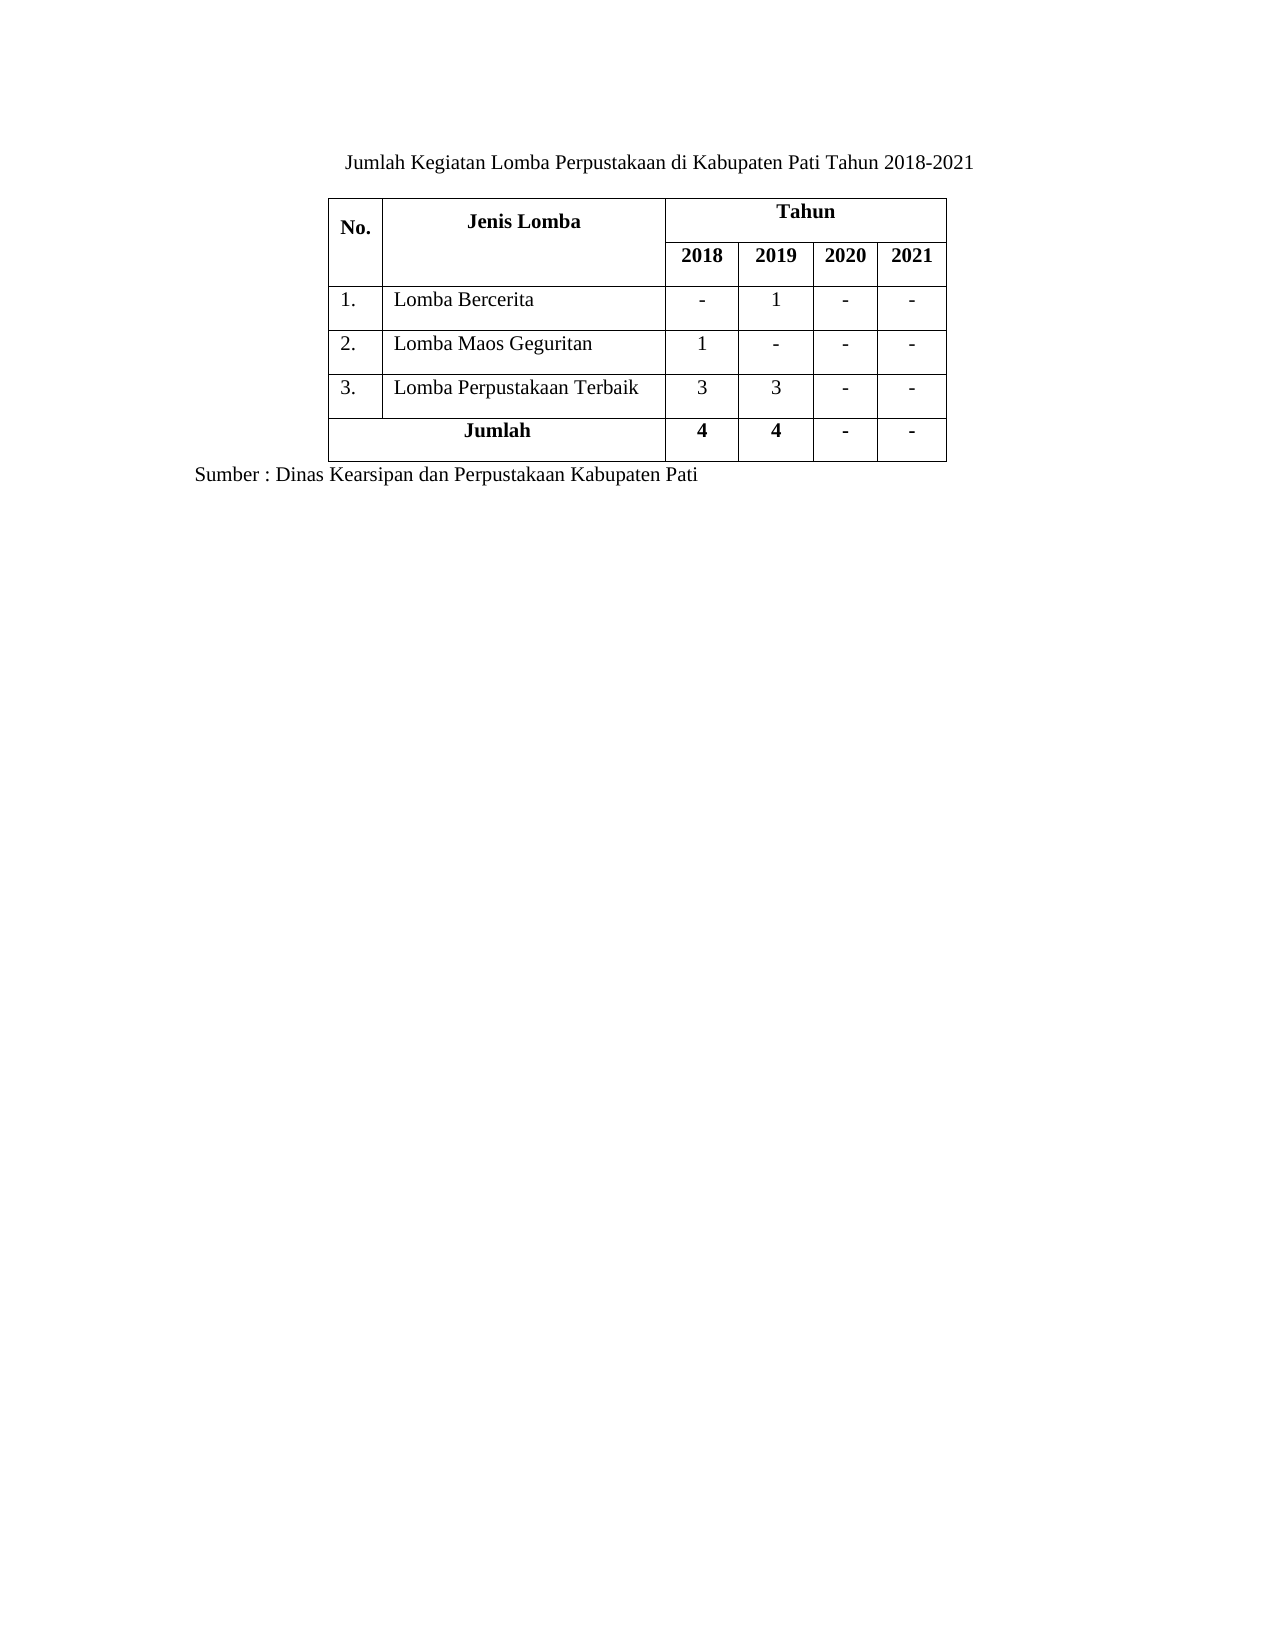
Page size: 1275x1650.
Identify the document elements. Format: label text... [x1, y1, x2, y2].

table_cell 2021 [878, 243, 946, 286]
table_cell 3. [329, 375, 382, 417]
table_cell - [739, 331, 813, 373]
table_cell 1 [666, 331, 738, 373]
table_cell - [666, 287, 738, 330]
table_cell Lomba Bercerita [383, 287, 665, 330]
table_header No. [329, 199, 382, 286]
table_cell 1 [739, 287, 813, 330]
table_cell Jumlah [329, 419, 665, 461]
table_cell - [814, 331, 877, 373]
table_cell 2019 [739, 243, 813, 286]
table_cell - [878, 287, 946, 330]
table_cell - [814, 419, 877, 461]
table_cell 2020 [814, 243, 877, 286]
table_cell 3 [666, 375, 738, 417]
table_cell 2018 [666, 243, 738, 286]
table_cell Lomba Perpustakaan Terbaik [383, 375, 665, 417]
table_header Tahun [666, 199, 946, 242]
table_cell Lomba Maos Geguritan [383, 331, 665, 373]
table_cell - [814, 375, 877, 417]
table_cell 4 [739, 419, 813, 461]
table_cell - [878, 331, 946, 373]
list Sumber : Dinas Kearsipan dan Perpustakaan Kabupaten Pati [194, 462, 1125, 486]
table_cell 1. [329, 287, 382, 330]
table_cell 4 [666, 419, 738, 461]
table_cell - [814, 287, 877, 330]
table_cell 3 [739, 375, 813, 417]
table_cell 2. [329, 331, 382, 373]
list Jumlah Kegiatan Lomba Perpustakaan di Kabupaten Pati Tahun 2018-2021 [194, 150, 1125, 174]
table_header Jenis Lomba [383, 199, 665, 286]
table_cell - [878, 419, 946, 461]
table_cell - [878, 375, 946, 417]
